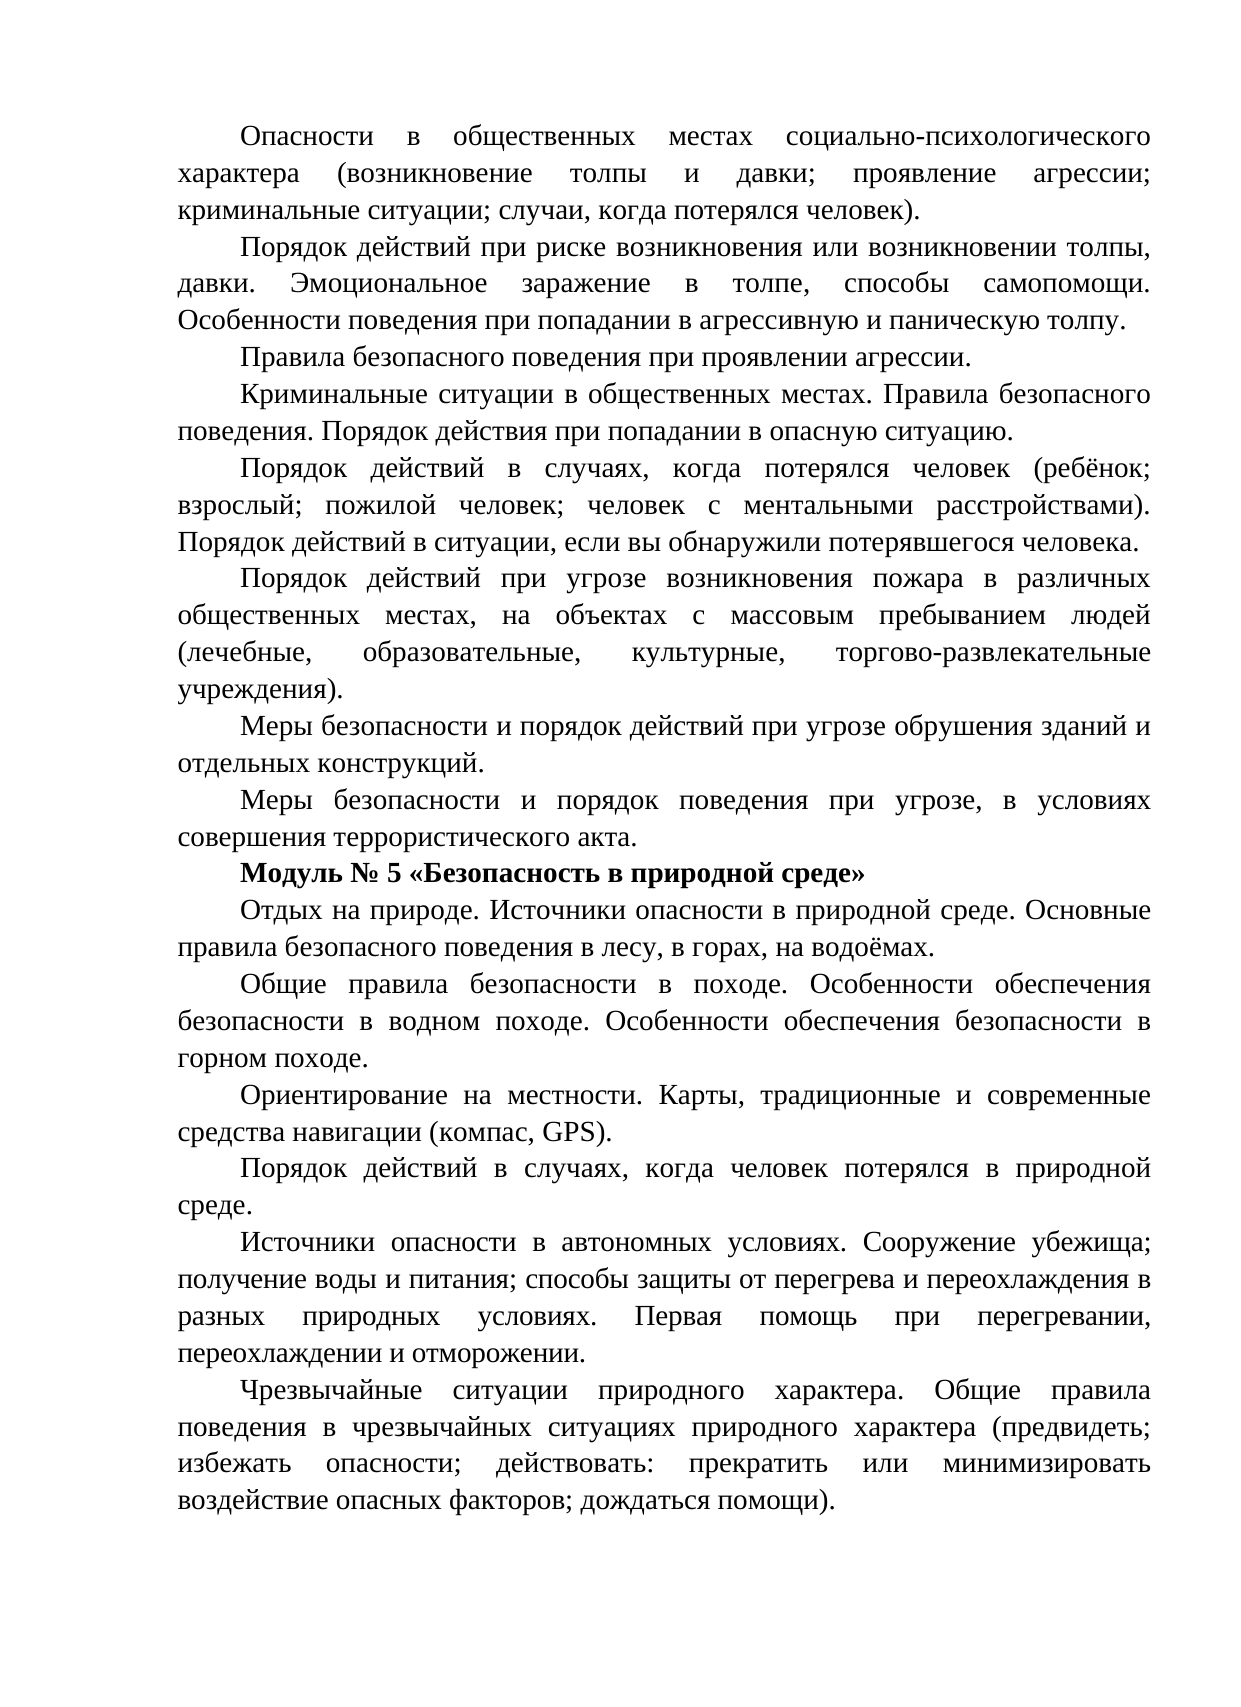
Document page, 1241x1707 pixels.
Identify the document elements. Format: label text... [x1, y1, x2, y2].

text Опасности в общественных местах социально-психологического характера (возникновение толпы и давки; проявление агрессии; криминальные ситуации; случаи, когда потерялся человек). [177, 118, 1152, 225]
text Порядок действий при риске возникновения или возникновении толпы, давки. Эмоциональное заражение в толпе, способы самопомощи. Особенности поведения при попадании в агрессивную и паническую толпу. [177, 229, 1152, 336]
text Источники опасности в автономных условиях. Сооружение убежища; получение воды и питания; способы защиты от перегрева и переохлаждения в разных природных условиях. Первая помощь при перегревании, переохлаждении и отморожении. [177, 1224, 1152, 1368]
text Ориентирование на местности. Карты, традиционные и современные средства навигации (компас, GPS). [177, 1077, 1152, 1147]
text Криминальные ситуации в общественных местах. Правила безопасного поведения. Порядок действия при попадании в опасную ситуацию. [177, 376, 1152, 447]
text Общие правила безопасности в походе. Особенности обеспечения безопасности в водном походе. Особенности обеспечения безопасности в горном походе. [177, 966, 1152, 1073]
text Модуль № 5 «Безопасность в природной среде» [177, 856, 1152, 889]
text Правила безопасного поведения при проявлении агрессии. [177, 339, 1152, 373]
text Отдых на природе. Источники опасности в природной среде. Основные правила безопасного поведения в лесу, в горах, на водоёмах. [177, 892, 1152, 963]
text Меры безопасности и порядок поведения при угрозе, в условиях совершения террористического акта. [177, 782, 1152, 852]
text Порядок действий в случаях, когда потерялся человек (ребёнок; взрослый; пожилой человек; человек с ментальными расстройствами). Порядок действий в ситуации, если вы обнаружили потерявшегося человека. [177, 450, 1152, 557]
text Меры безопасности и порядок действий при угрозе обрушения зданий и отдельных конструкций. [177, 708, 1152, 778]
text Чрезвычайные ситуации природного характера. Общие правила поведения в чрезвычайных ситуациях природного характера (предвидеть; избежать опасности; действовать: прекратить или минимизировать воздействие опасных факторов; дождаться помощи). [177, 1372, 1152, 1516]
text Порядок действий в случаях, когда человек потерялся в природной среде. [177, 1151, 1152, 1221]
text Порядок действий при угрозе возникновения пожара в различных общественных местах, на объектах с массовым пребыванием людей (лечебные, образовательные, культурные, торгово-развлекательные учреждения). [177, 561, 1152, 705]
